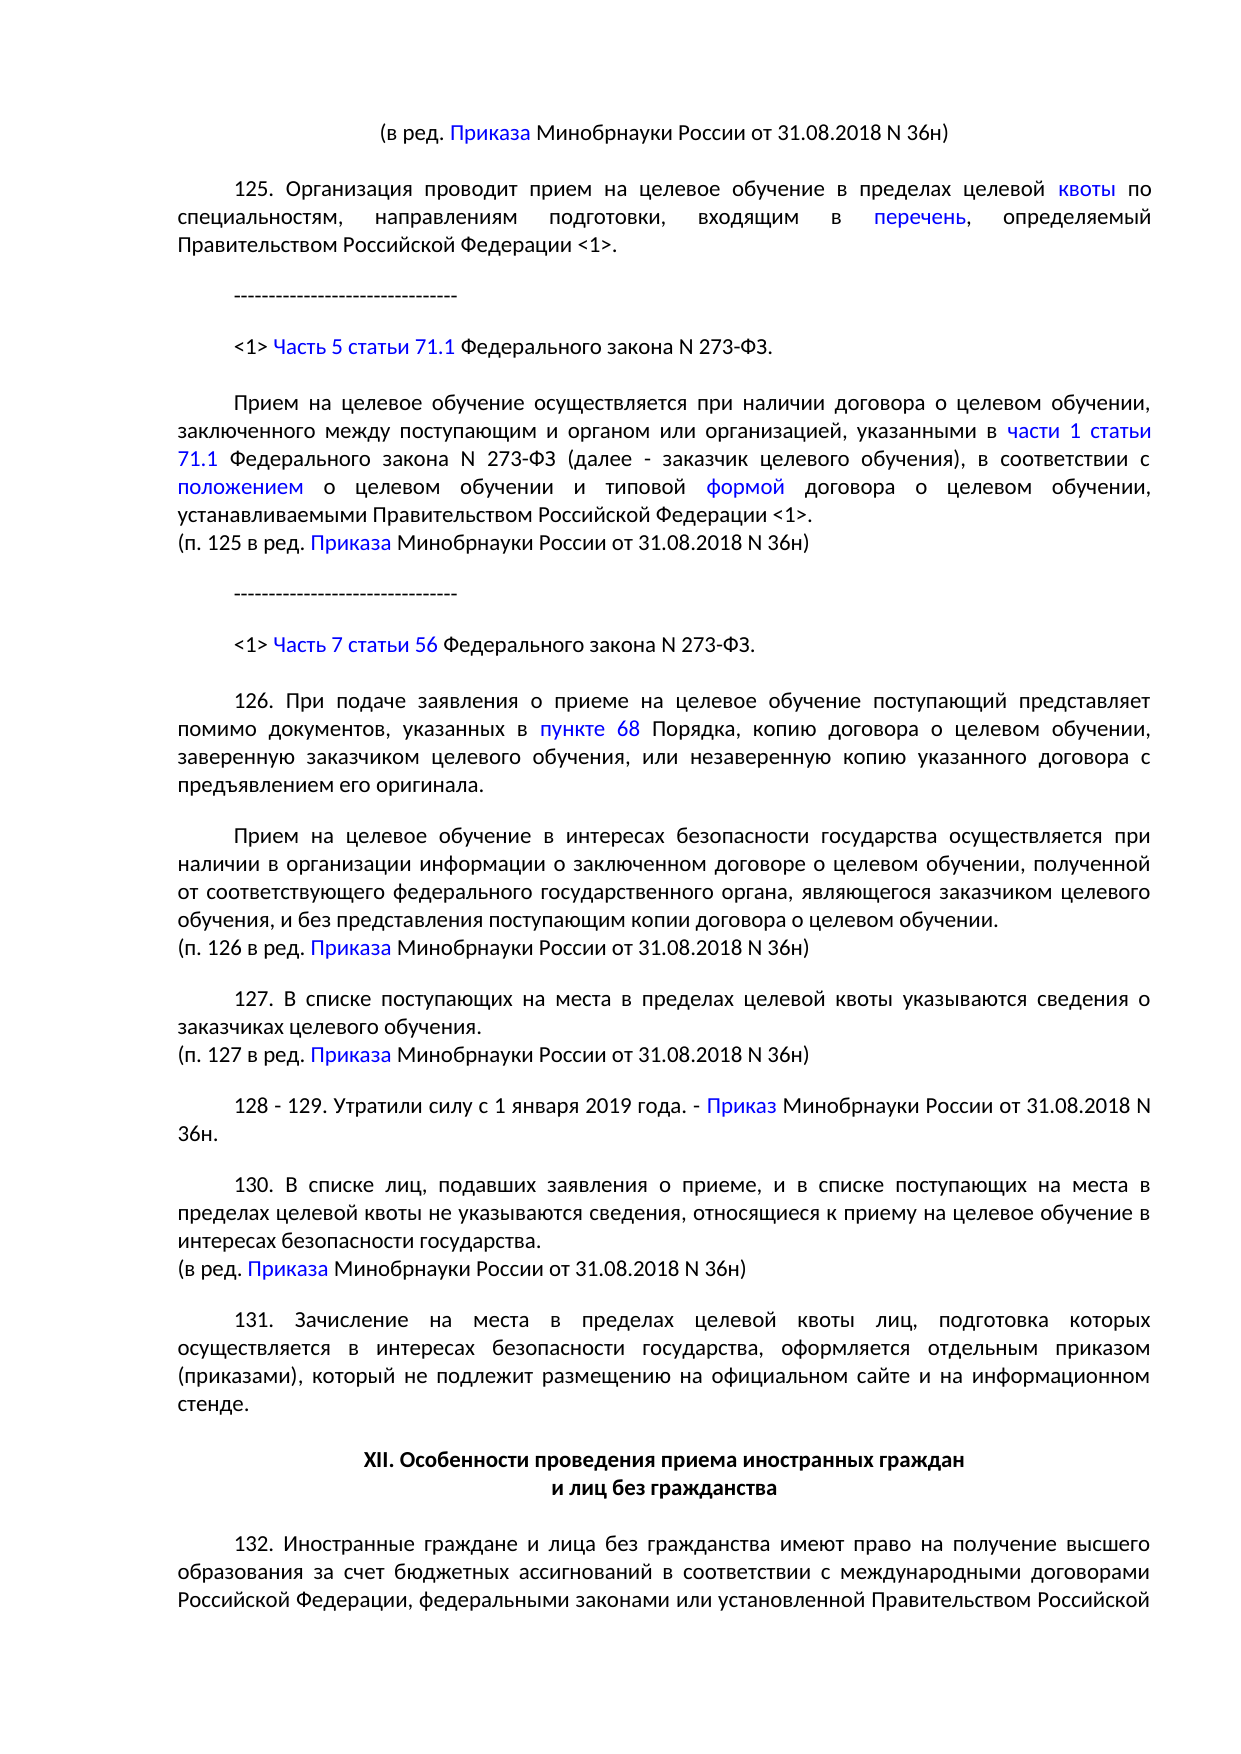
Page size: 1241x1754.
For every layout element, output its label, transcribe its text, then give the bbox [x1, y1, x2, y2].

text 126. При подаче заявления о приеме на целевое обучение поступающий представляет помимо документов, указанных в пункте 68 Порядка, копию договора о целевом обучении, заверенную заказчиком целевого обучения, или незаверенную копию указанного договора с предъявлением его оригинала. [177, 686, 1152, 798]
text <1> Часть 7 статьи 56 Федерального закона N 273-ФЗ. [177, 630, 1152, 658]
text (п. 127 в ред. Приказа Минобрнауки России от 31.08.2018 N 36н) [177, 1040, 1152, 1068]
text (в ред. Приказа Минобрнауки России от 31.08.2018 N 36н) [177, 1254, 1152, 1282]
text -------------------------------- [177, 281, 1152, 309]
text 125. Организация проводит прием на целевое обучение в пределах целевой квоты по специальностям, направлениям подготовки, входящим в перечень, определяемый Правительством Российской Федерации <1>. [177, 174, 1152, 258]
text (в ред. Приказа Минобрнауки России от 31.08.2018 N 36н) [177, 118, 1152, 146]
text (п. 126 в ред. Приказа Минобрнауки России от 31.08.2018 N 36н) [177, 933, 1152, 961]
text -------------------------------- [177, 579, 1152, 607]
text 131. Зачисление на места в пределах целевой квоты лиц, подготовка которых осуществляется в интересах безопасности государства, оформляется отдельным приказом (приказами), который не подлежит размещению на официальном сайте и на информационном стенде. [177, 1305, 1152, 1417]
text 128 - 129. Утратили силу с 1 января 2019 года. - Приказ Минобрнауки России от 31.08.2018 N 36н. [177, 1091, 1152, 1147]
text (п. 125 в ред. Приказа Минобрнауки России от 31.08.2018 N 36н) [177, 528, 1152, 556]
text Прием на целевое обучение осуществляется при наличии договора о целевом обучении, заключенного между поступающим и органом или организацией, указанными в части 1 статьи 71.1 Федерального закона N 273-ФЗ (далее - заказчик целевого обучения), в соответствии с положением о целевом обучении и типовой формой договора о целевом обучении, устанавливаемыми Правительством Российской Федерации <1>. [177, 388, 1152, 528]
text Прием на целевое обучение в интересах безопасности государства осуществляется при наличии в организации информации о заключенном договоре о целевом обучении, полученной от соответствующего федерального государственного органа, являющегося заказчиком целевого обучения, и без представления поступающим копии договора о целевом обучении. [177, 821, 1152, 933]
text <1> Часть 5 статьи 71.1 Федерального закона N 273-ФЗ. [177, 332, 1152, 360]
title XII. Особенности проведения приема иностранных граждан [177, 1445, 1152, 1473]
text 127. В списке поступающих на места в пределах целевой квоты указываются сведения о заказчиках целевого обучения. [177, 984, 1152, 1040]
text 130. В списке лиц, подавших заявления о приеме, и в списке поступающих на места в пределах целевой квоты не указываются сведения, относящиеся к приему на целевое обучение в интересах безопасности государства. [177, 1170, 1152, 1254]
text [177, 1529, 1152, 1613]
title и лиц без гражданства [177, 1473, 1152, 1501]
